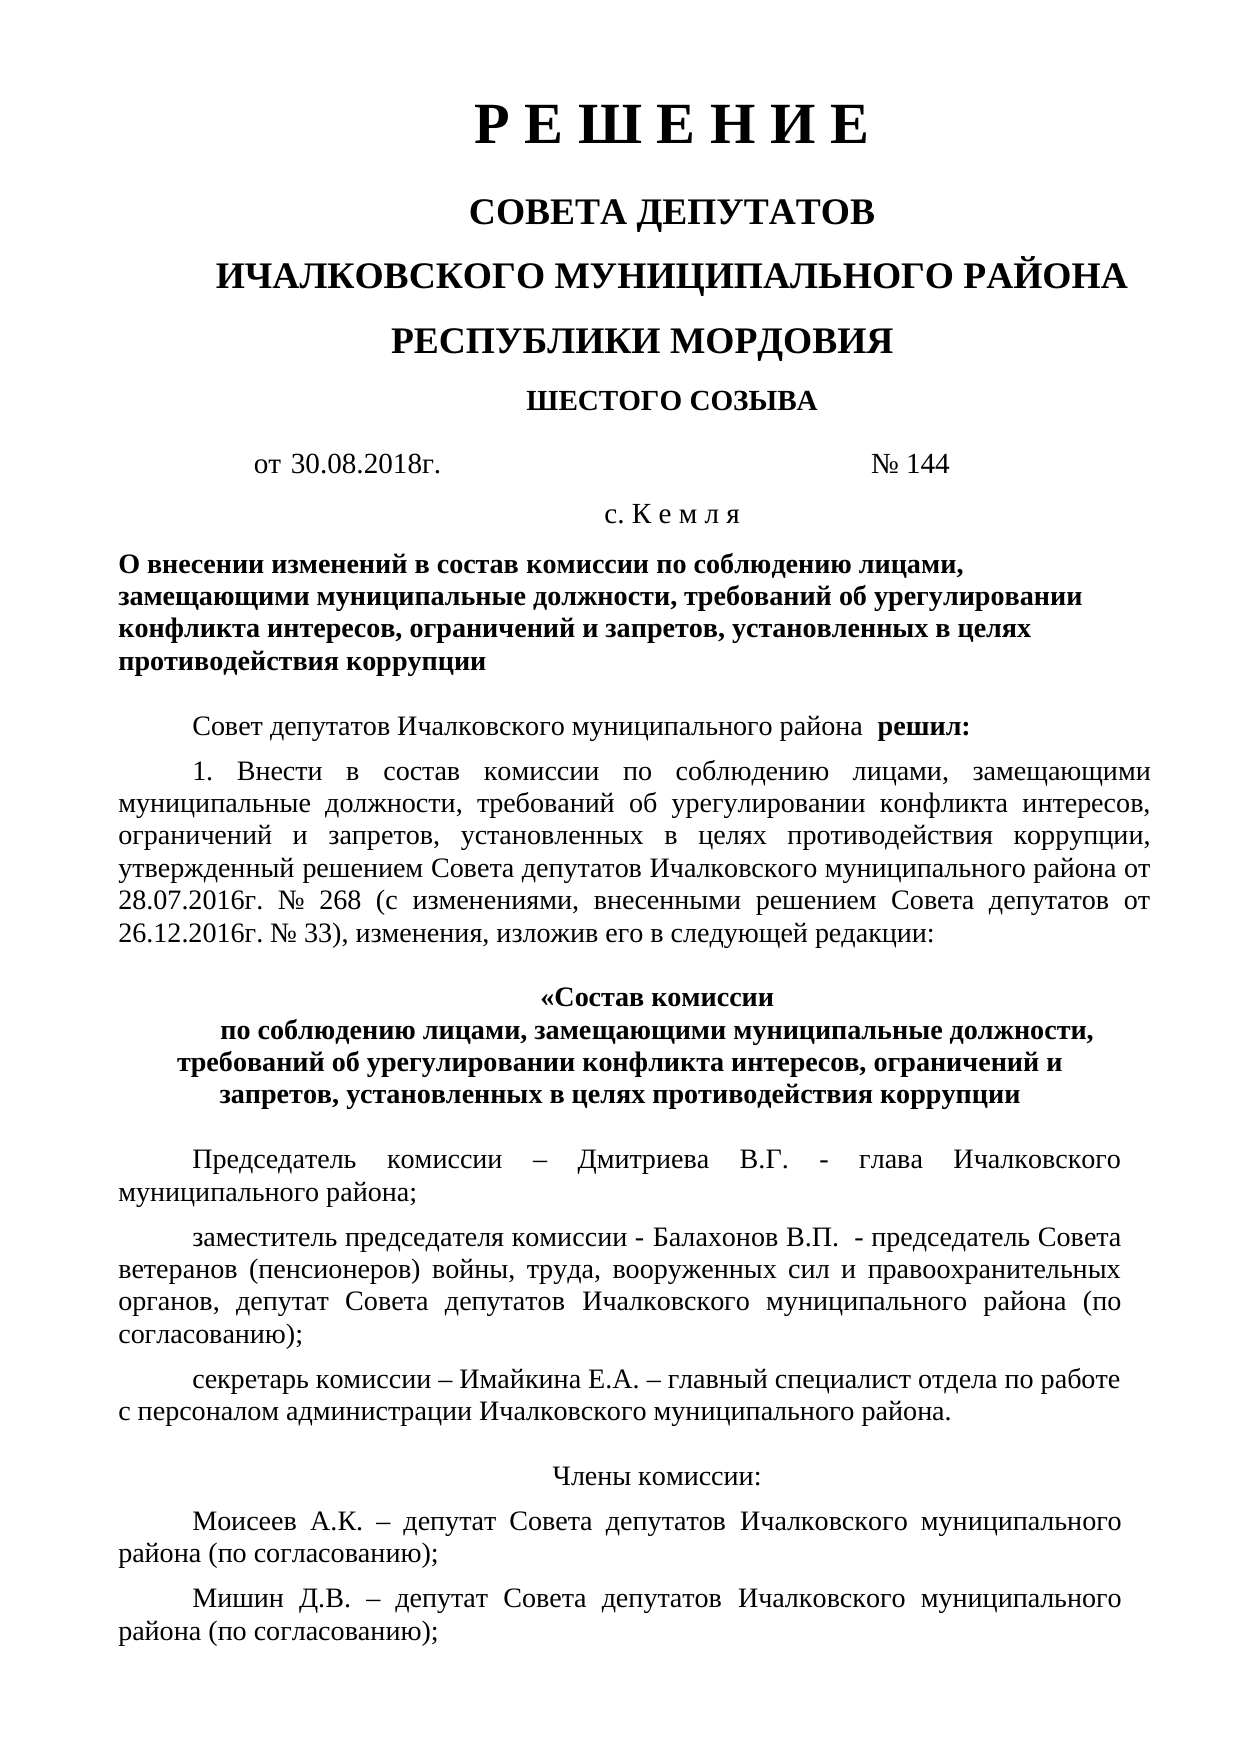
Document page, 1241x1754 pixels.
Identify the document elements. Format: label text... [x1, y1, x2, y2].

text с. К е м л я [133, 496, 1152, 530]
text 1. Внести в состав комиссии по соблюдению лицами, замещающими муниципальные должности, требований об урегулировании конфликта интересов, ограничений и запретов, установленных в целях противодействия коррупции, утвержденный решением Совета депутатов Ичалковского муниципального района от 28.07.2016г. № 268 (с изменениями, внесенными решением Совета депутатов от 26.12.2016г. № 33), изменения, изложив его в следующей редакции: [118, 754, 1152, 948]
text секретарь комиссии – Имайкина Е.А. – главный специалист отдела по работе с персоналом администрации Ичалковского муниципального района. [118, 1362, 1122, 1427]
text по соблюдению лицами, замещающими муниципальные должности, требований об урегулировании конфликта интересов, ограничений и запретов, установленных в целях противодействия коррупции [118, 1013, 1122, 1110]
text Моисеев А.К. – депутат Совета депутатов Ичалковского муниципального района (по согласованию); [118, 1504, 1122, 1569]
text Совет депутатов Ичалковского муниципального района решил: [118, 709, 1152, 741]
text СОВЕТА ДЕПУТАТОВ [133, 189, 1152, 232]
text заместитель председателя комиссии - Балахонов В.П. - председатель Совета ветеранов (пенсионеров) войны, труда, вооруженных сил и правоохранительных органов, депутат Совета депутатов Ичалковского муниципального района (по согласованию); [118, 1220, 1122, 1349]
text О внесении изменений в состав комиссии по соблюдению лицами, замещающими муниципальные должности, требований об урегулировании конфликта интересов, ограничений и запретов, установленных в целях противодействия коррупции [118, 547, 1122, 676]
text ШЕСТОГО СОЗЫВА [133, 383, 1152, 417]
text Р Е Ш Е Н И Е [133, 89, 1152, 156]
text Члены комиссии: [118, 1459, 1122, 1491]
text «Состав комиссии [118, 980, 1122, 1013]
text ИЧАЛКОВСКОГО МУНИЦИПАЛЬНОГО РАЙОНА РЕСПУБЛИКИ МОРДОВИЯ [133, 254, 1152, 362]
text от 30.08.2018г. № 144 [81, 446, 1122, 480]
text Мишин Д.В. – депутат Совета депутатов Ичалковского муниципального района (по согласованию); [118, 1581, 1122, 1646]
text Председатель комиссии – Дмитриева В.Г. - глава Ичалковского муниципального района; [118, 1142, 1122, 1207]
